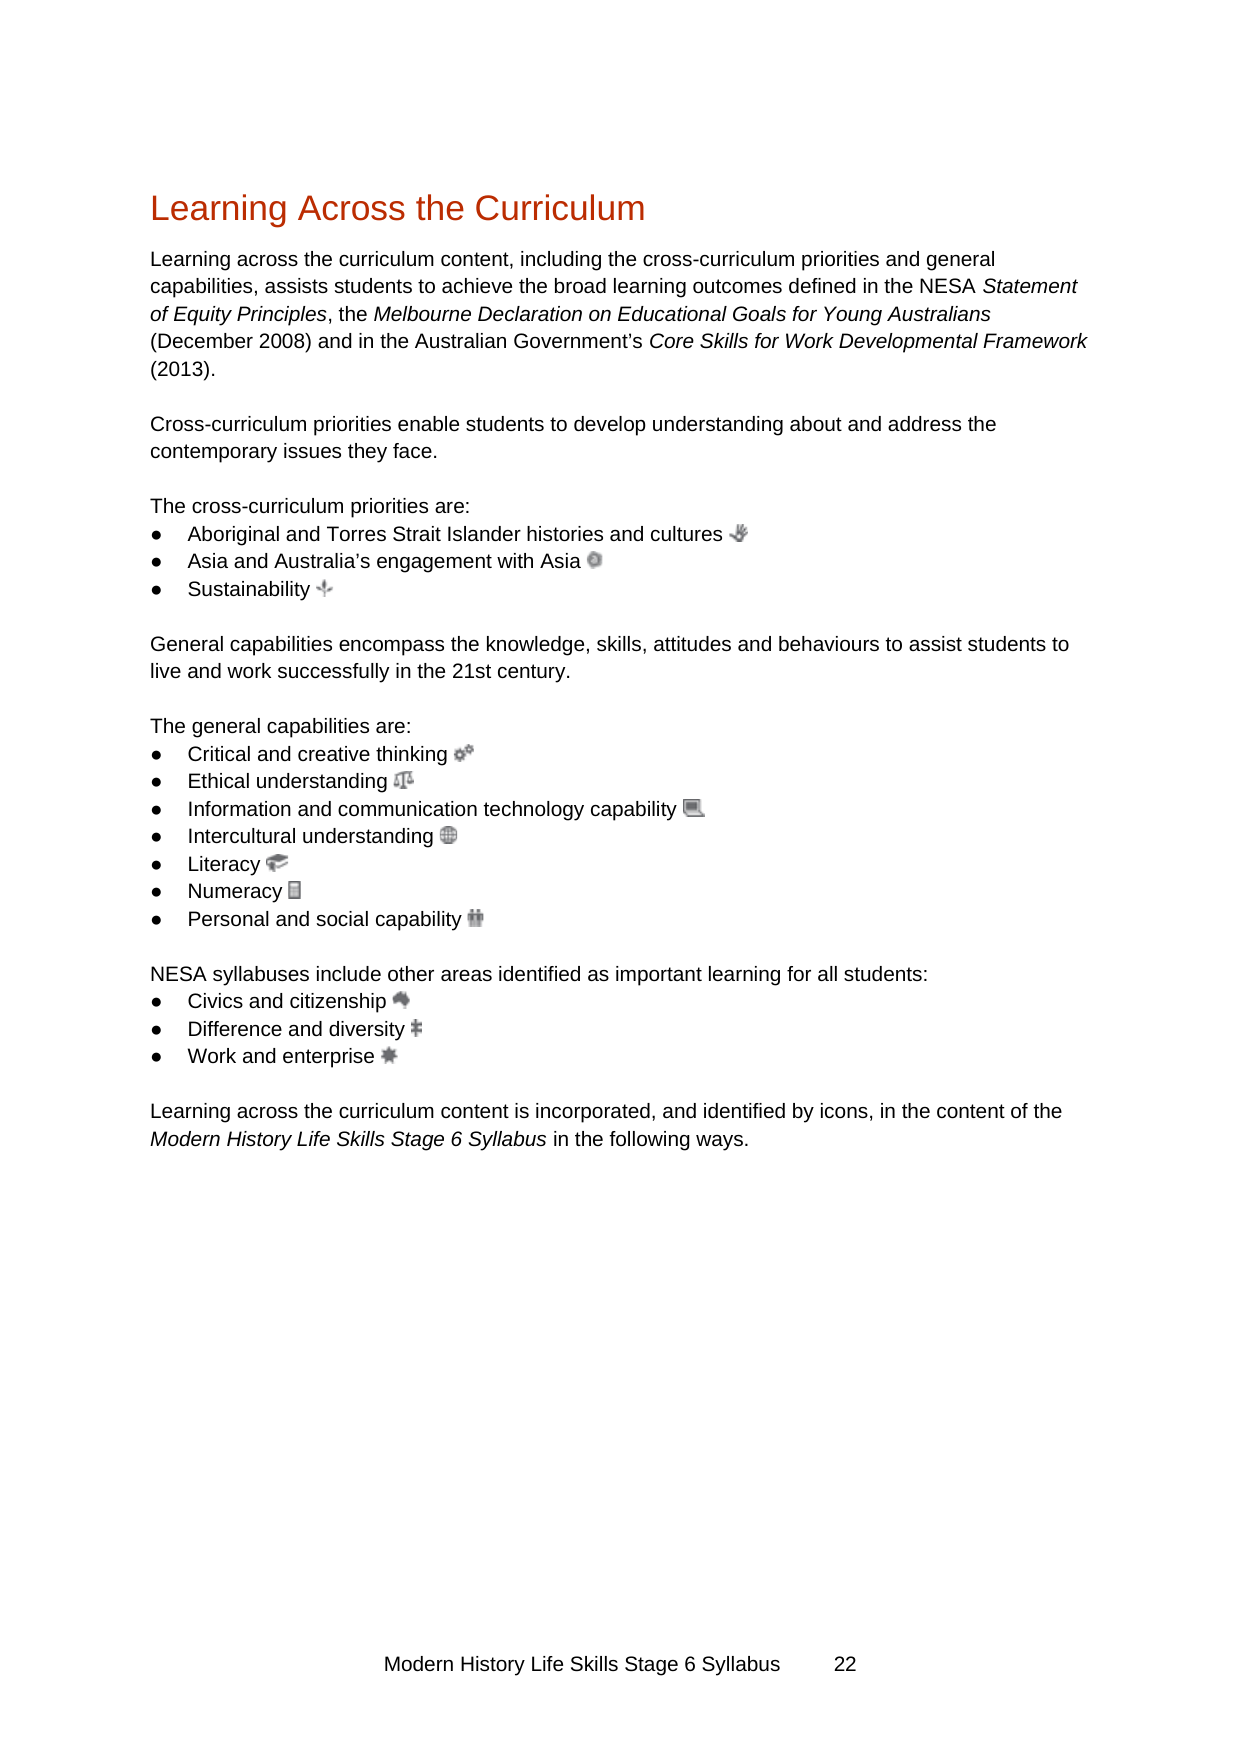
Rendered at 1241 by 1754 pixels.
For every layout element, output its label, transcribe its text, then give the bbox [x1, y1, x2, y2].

subtitle Learning Across the Curriculum [150, 187, 1090, 228]
list Numeracy [150, 879, 1090, 903]
text Cross-curriculum priorities enable students to develop understanding about and address the contemporary issues they face. [150, 412, 1090, 463]
picture [586, 551, 603, 569]
text Learning across the curriculum content, including the cross-curriculum priorities and general capabilities, assists students to achieve the broad learning outcomes defined in the NESA Statement of Equity Principles, the Melbourne Declaration on Educational Goals for Young Australians (December 2008) and in the Australian Government’s Core Skills for Work Developmental Framework (2013). [150, 247, 1090, 381]
list Aboriginal and Torres Strait Islander histories and cultures [150, 522, 1090, 546]
picture [380, 1046, 398, 1064]
text The cross-curriculum priorities are: [150, 494, 1090, 518]
text NESA syllabuses include other areas identified as important learning for all students: [150, 962, 1090, 986]
list Ethical understanding [150, 769, 1090, 793]
picture [393, 771, 414, 789]
picture [316, 579, 334, 597]
picture [288, 881, 301, 899]
list Intercultural understanding [150, 824, 1090, 848]
text Learning across the curriculum content is incorporated, and identified by icons, in the content of the Modern History Life Skills Stage 6 Syllabus in the following ways. [150, 1099, 1090, 1151]
picture [266, 854, 289, 872]
list Work and enterprise [150, 1044, 1090, 1068]
picture [439, 826, 458, 844]
list Critical and creative thinking [150, 742, 1090, 766]
picture [683, 799, 705, 817]
text The general capabilities are: [150, 714, 1090, 738]
list Sustainability [150, 577, 1090, 601]
list Literacy [150, 852, 1090, 876]
list Asia and Australia’s engagement with Asia [150, 549, 1090, 573]
list Personal and social capability [150, 907, 1090, 931]
picture [392, 991, 410, 1009]
text General capabilities encompass the knowledge, skills, attitudes and behaviours to assist students to live and work successfully in the 21st century. [150, 632, 1090, 683]
picture [467, 909, 484, 927]
list Difference and diversity [150, 1017, 1090, 1041]
picture [411, 1019, 422, 1037]
picture [729, 524, 748, 542]
list Information and communication technology capability [150, 797, 1090, 821]
list Civics and citizenship [150, 989, 1090, 1013]
picture [453, 744, 474, 762]
